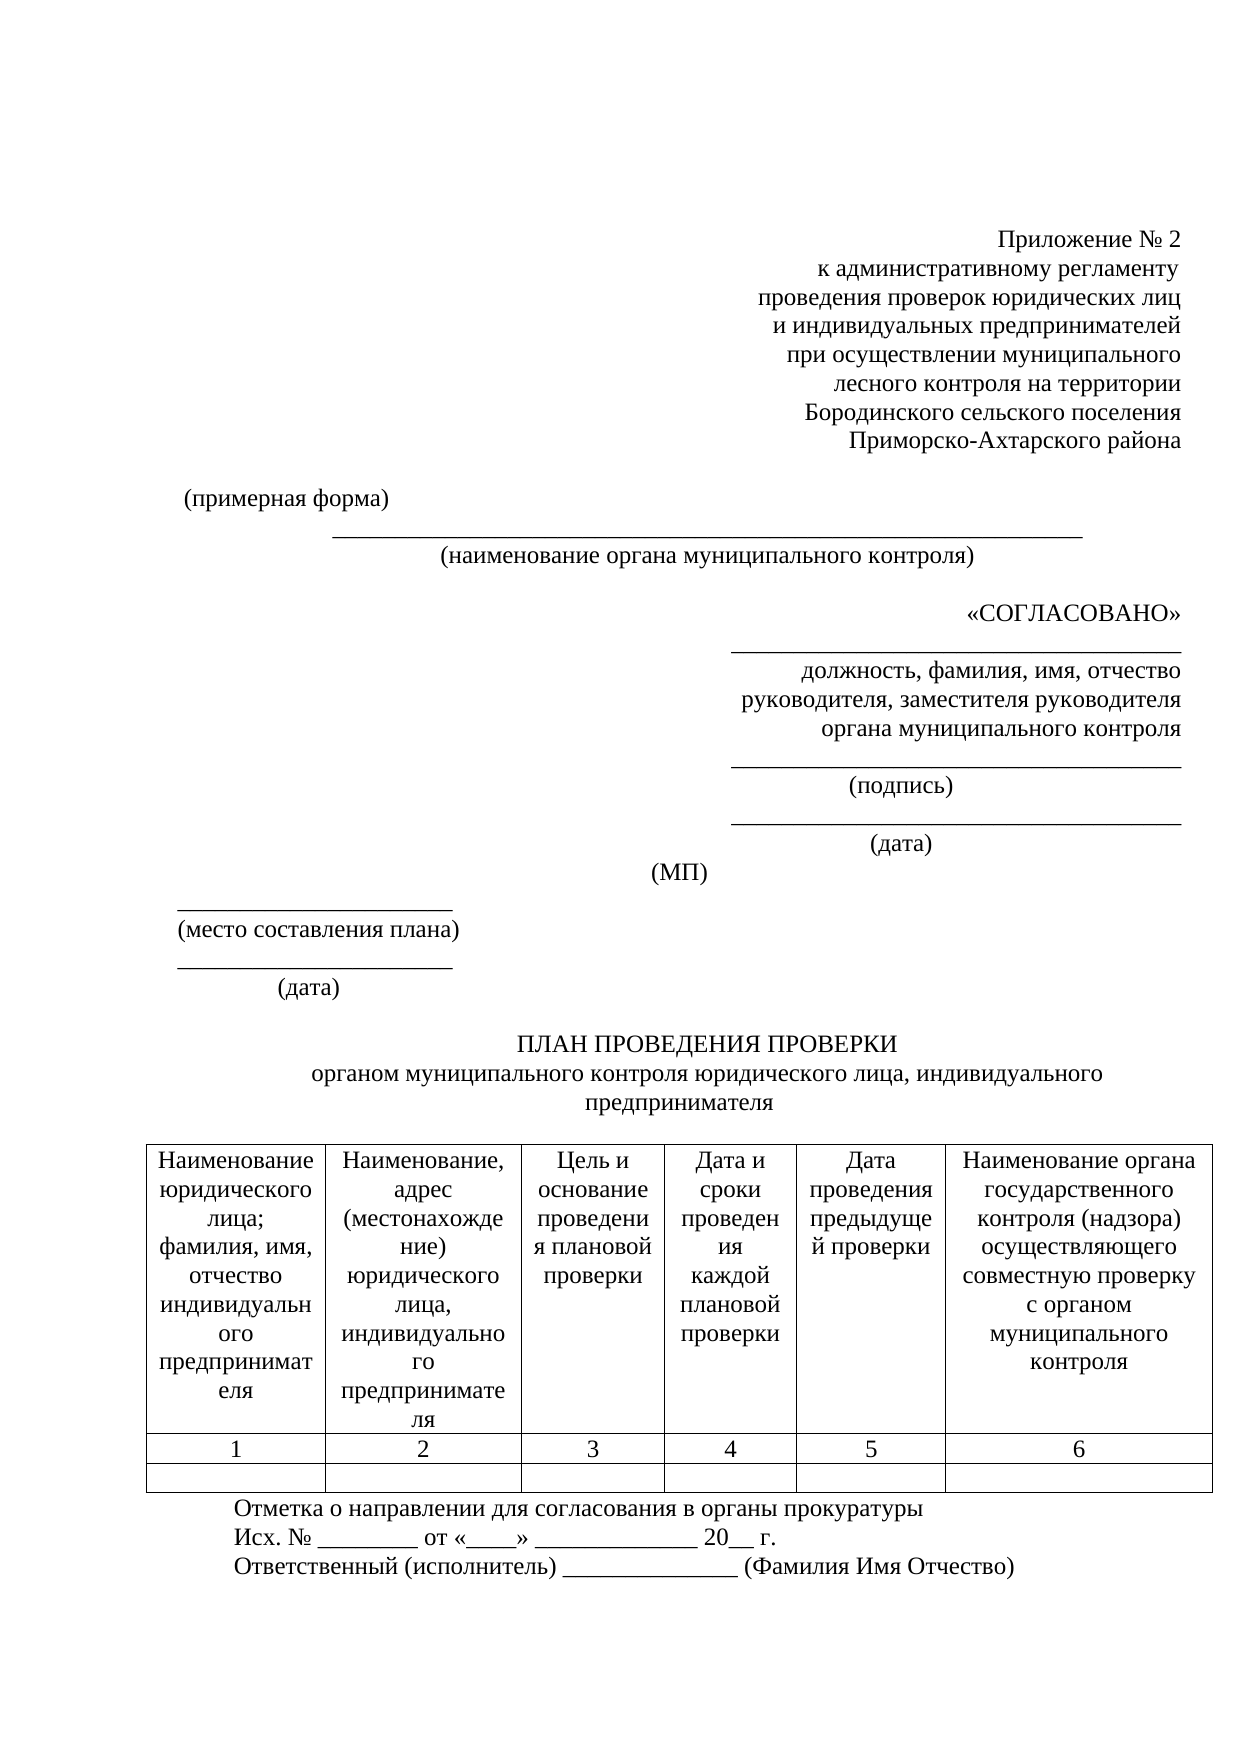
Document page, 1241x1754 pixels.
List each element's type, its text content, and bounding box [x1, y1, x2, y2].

text ______________________ [177, 943, 1181, 972]
text Отметка о направлении для согласования в органы прокуратуры [177, 1493, 1181, 1522]
text (наименование органа муниципального контроля) [177, 540, 1181, 569]
table_cell 6 [946, 1434, 1212, 1462]
text (место составления плана) [177, 914, 1181, 943]
table_cell [665, 1464, 796, 1492]
text ПЛАН ПРОВЕДЕНИЯ ПРОВЕРКИ [177, 1029, 1181, 1058]
text Ответственный (исполнитель) ______________ (Фамилия Имя Отчество) [177, 1551, 1181, 1579]
text (МП) [177, 857, 1181, 885]
text и индивидуальных предпринимателей [177, 310, 1181, 339]
table_cell 1 [147, 1434, 325, 1462]
text (примерная форма) [177, 483, 1181, 512]
table_cell 2 [326, 1434, 521, 1462]
table_header Цель и основание проведения плановой проверки [522, 1145, 664, 1433]
table_cell 5 [797, 1434, 945, 1462]
text ______________________ [177, 885, 1181, 914]
table_header Наименование юридического лица; фамилия, имя, отчество индивидуального предпринимателя [147, 1145, 325, 1433]
text Бородинского сельского поселения [177, 397, 1181, 425]
text проведения проверок юридических лиц [177, 282, 1181, 310]
table_cell [797, 1464, 945, 1492]
text Исх. № ________ от «____» _____________ 20__ г. [177, 1522, 1181, 1551]
table_cell 4 [665, 1434, 796, 1462]
text ____________________________________________________________ [177, 512, 1181, 540]
text должность, фамилия, имя, отчество [177, 655, 1181, 684]
table_header Дата проведения предыдущей проверки [797, 1145, 945, 1433]
table_cell [946, 1464, 1212, 1492]
text руководителя, заместителя руководителя [177, 684, 1181, 713]
table_header Дата и сроки проведения каждой плановой проверки [665, 1145, 796, 1433]
text Приложение № 2 [177, 224, 1181, 253]
text лесного контроля на территории [177, 368, 1181, 397]
text к административному регламенту [177, 253, 1181, 282]
table_cell 3 [522, 1434, 664, 1462]
text (дата) [177, 828, 1181, 857]
table_header Наименование, адрес (местонахождение) юридического лица, индивидуального предпринимателя [326, 1145, 521, 1433]
table_cell [522, 1464, 664, 1492]
text Приморско-Ахтарского района [177, 425, 1181, 454]
text при осуществлении муниципального [177, 339, 1181, 368]
table_cell [147, 1464, 325, 1492]
text ____________________________________ [177, 742, 1181, 770]
text органом муниципального контроля юридического лица, индивидуального предпринимателя [177, 1058, 1181, 1115]
table_cell [326, 1464, 521, 1492]
text ____________________________________ [177, 627, 1181, 655]
text ____________________________________ [177, 799, 1181, 828]
text (дата) [177, 972, 1181, 1000]
text органа муниципального контроля [177, 713, 1181, 742]
table_header Наименование органа государственного контроля (надзора) осуществляющего совместную проверку с органом муниципального контроля [946, 1145, 1212, 1433]
text (подпись) [177, 770, 1181, 799]
text «СОГЛАСОВАНО» [177, 598, 1181, 627]
